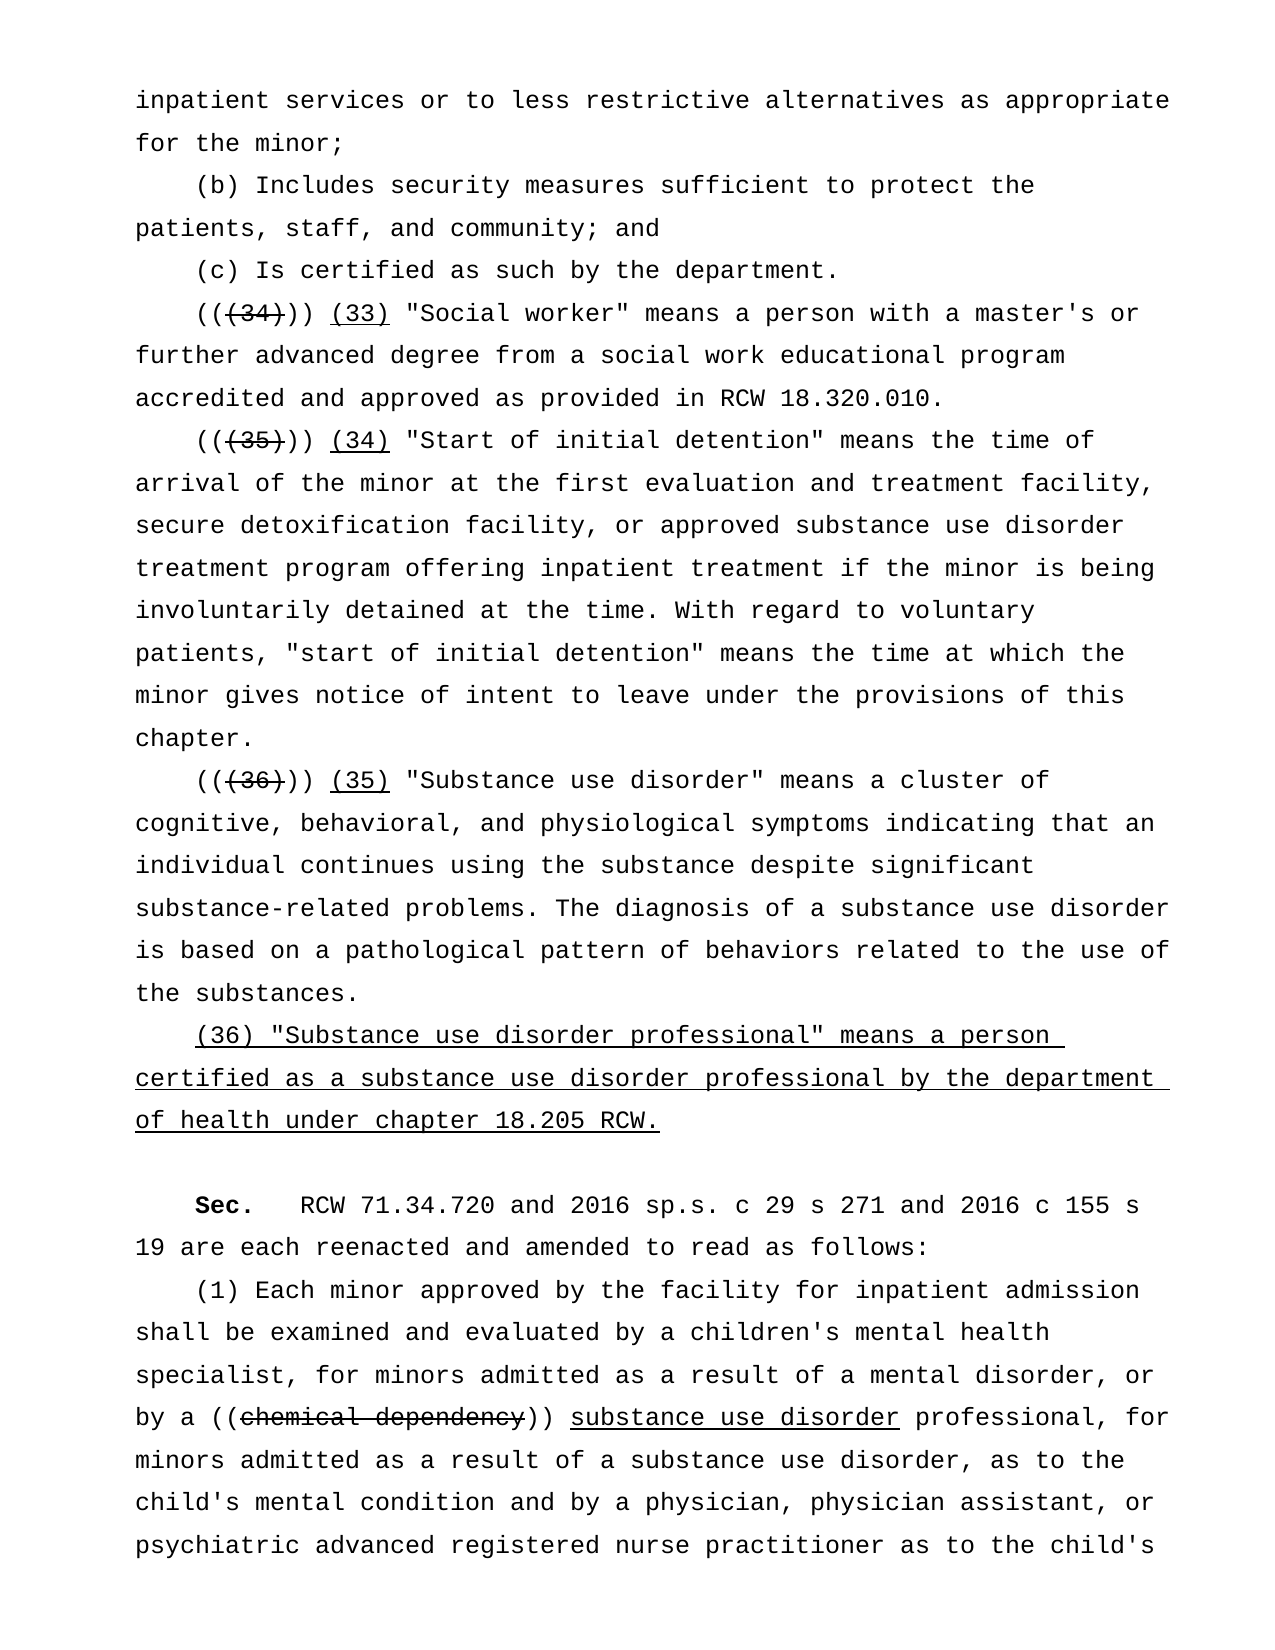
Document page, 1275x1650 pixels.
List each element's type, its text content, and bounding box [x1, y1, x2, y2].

text (((34))) (33) "Social worker" means a person with a master's or further advanced degree from a social work educational program accredited and approved as provided in RCW 18.320.010. [135, 287, 1170, 415]
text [135, 75, 1170, 160]
text (b) Includes security measures sufficient to protect the patients, staff, and community; and [135, 160, 1170, 245]
text (c) Is certified as such by the department. [135, 245, 1170, 287]
text Sec. RCW 71.34.720 and 2016 sp.s. c 29 s 271 and 2016 c 155 s 19 are each reenacted and amended to read as follows: [135, 1179, 1170, 1264]
text (36) "Substance use disorder professional" means a person certified as a substance use disorder professional by the department of health under chapter 18.205 RCW. [135, 1010, 1170, 1089]
text (((35))) (34) "Start of initial detention" means the time of arrival of the minor at the first evaluation and treatment facility, secure detoxification facility, or approved substance use disorder treatment program offering inpatient treatment if the minor is being involuntarily detained at the time. With regard to voluntary patients, "start of initial detention" means the time at which the minor gives notice of intent to leave under the provisions of this chapter. [135, 415, 1170, 755]
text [135, 1264, 1170, 1562]
text (((36))) (35) "Substance use disorder" means a cluster of cognitive, behavioral, and physiological symptoms indicating that an individual continues using the substance despite significant substance-related problems. The diagnosis of a substance use disorder is based on a pathological pattern of behaviors related to the use of the substances. [135, 755, 1170, 1010]
text (36) "Substance use disorder professional" means a person certified as a substance use disorder professional by the department of health under chapter 18.205 RCW. [135, 1090, 1170, 1137]
